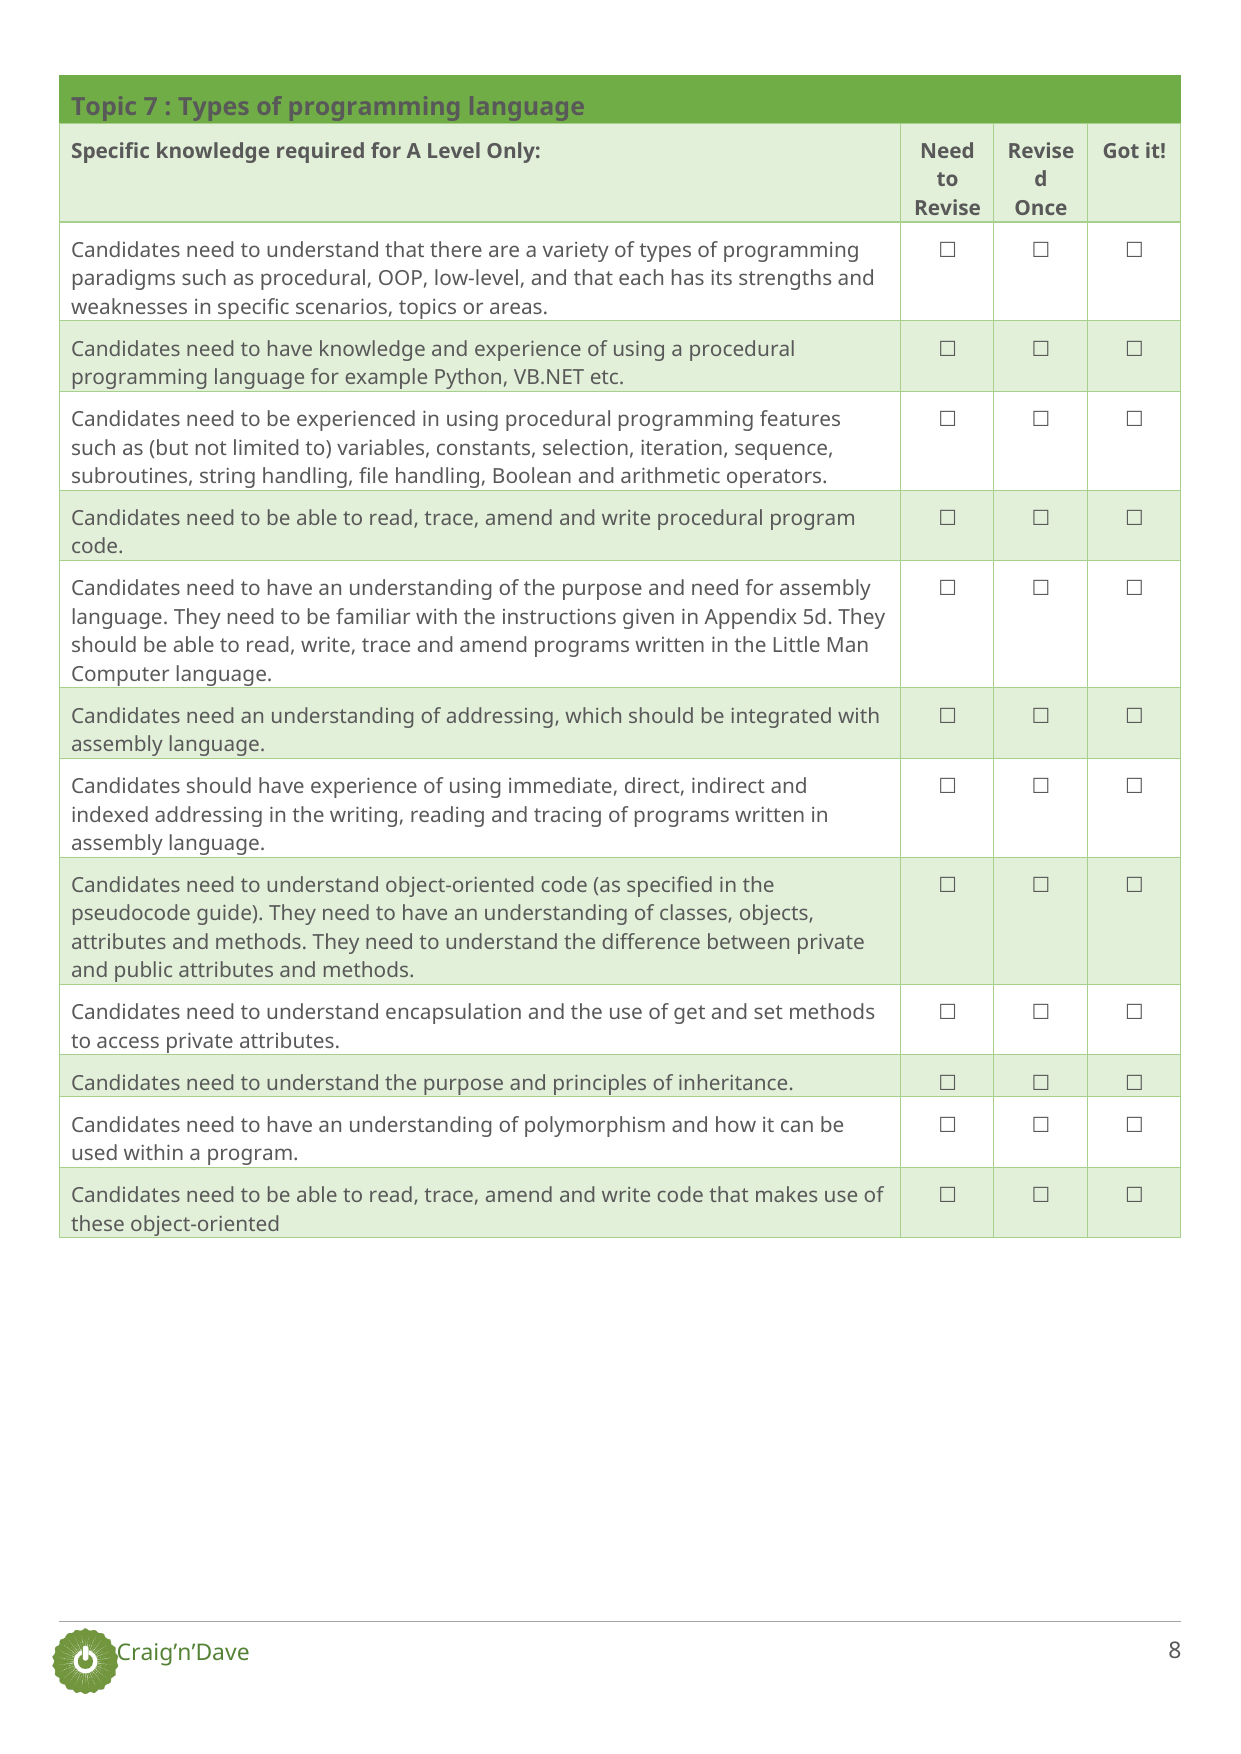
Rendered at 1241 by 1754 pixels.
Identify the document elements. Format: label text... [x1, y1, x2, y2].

table_cell Candidates need an understanding of addressing, which should be integrated with assembly language. [60, 688, 900, 758]
table_header Topic 7 : Types of programming language [60, 76, 1180, 123]
table_cell Revised Once [994, 124, 1087, 221]
table_cell Got it! [1088, 124, 1180, 221]
table_cell Candidates need to understand encapsulation and the use of get and set methods to access private attributes. [60, 985, 900, 1054]
table_cell Candidates need to have knowledge and experience of using a procedural programming language for example Python, VB.NET etc. [60, 321, 900, 391]
picture [50, 1626, 120, 1696]
table_cell Need to Revise [901, 124, 993, 221]
table_cell Candidates need to be experienced in using procedural programming features such as (but not limited to) variables, constants, selection, iteration, sequence, subroutines, string handling, file handling, Boolean and arithmetic operators. [60, 392, 900, 489]
table_cell Candidates need to have an understanding of polymorphism and how it can be used within a program. [60, 1097, 900, 1167]
table_cell Candidates need to be able to read, trace, amend and write procedural program code. [60, 491, 900, 560]
table_cell Specific knowledge required for A Level Only: [60, 124, 900, 221]
table_cell Candidates need to be able to read, trace, amend and write code that makes use of these object-oriented [60, 1168, 900, 1237]
table_cell Candidates need to understand the purpose and principles of inheritance. [60, 1055, 900, 1096]
table_cell Candidates need to understand that there are a variety of types of programming paradigms such as procedural, OOP, low-level, and that each has its strengths and weaknesses in specific scenarios, topics or areas. [60, 223, 900, 320]
table_cell Candidates need to understand object-oriented code (as specified in the pseudocode guide). They need to have an understanding of classes, objects, attributes and methods. They need to understand the difference between private and public attributes and methods. [60, 858, 900, 984]
table_cell Candidates should have experience of using immediate, direct, indirect and indexed addressing in the writing, reading and tracing of programs written in assembly language. [60, 759, 900, 857]
table_cell Candidates need to have an understanding of the purpose and need for assembly language. They need to be familiar with the instructions given in Appendix 5d. They should be able to read, write, trace and amend programs written in the Little Man Computer language. [60, 561, 900, 687]
